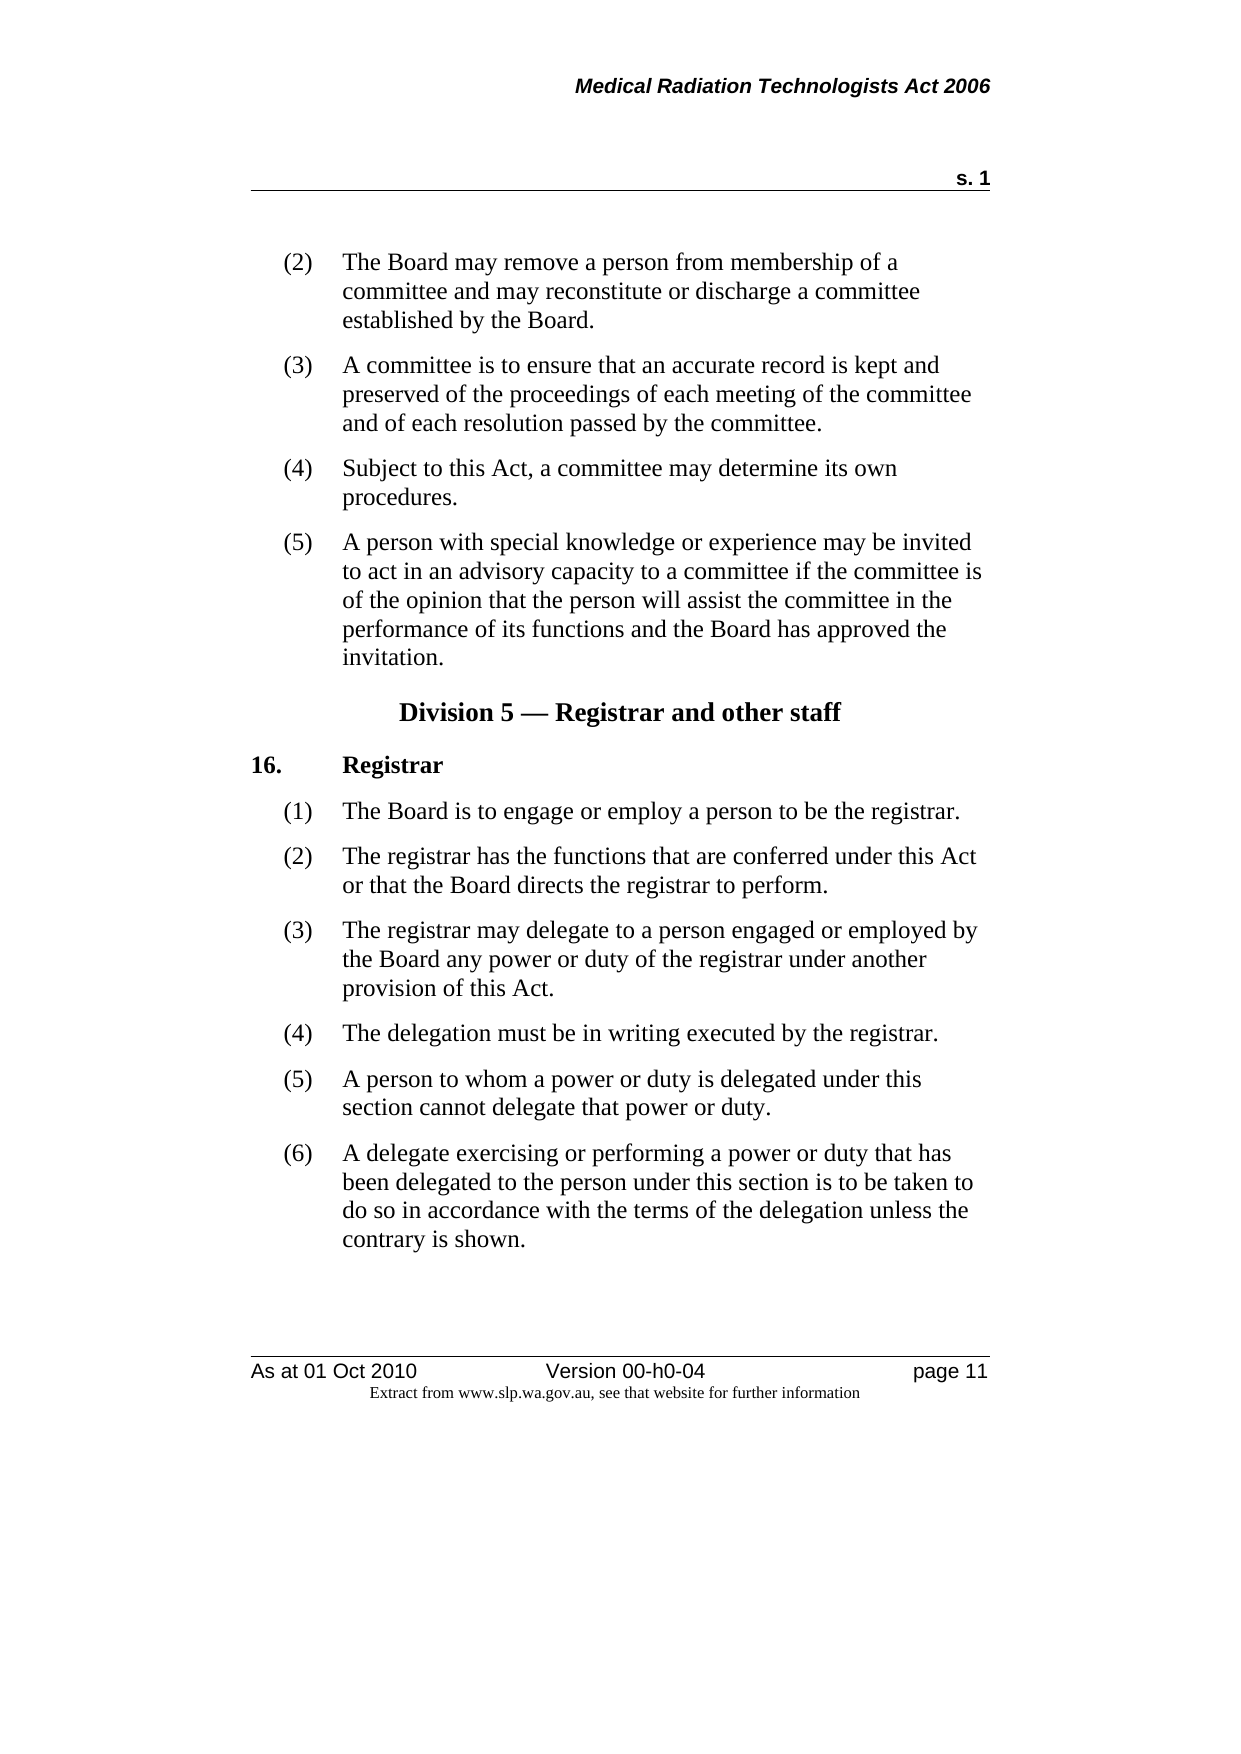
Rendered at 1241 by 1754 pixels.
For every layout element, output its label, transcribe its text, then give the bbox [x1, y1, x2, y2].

text (2) The Board may remove a person from membership of a committee and may reconstitute or discharge a committee established by the Board. [251, 247, 990, 334]
text (3) A committee is to ensure that an accurate record is kept and preserved of the proceedings of each meeting of the committee and of each resolution passed by the committee. [251, 350, 990, 437]
text (3) The registrar may delegate to a person engaged or employed by the Board any power or duty of the registrar under another provision of this Act. [251, 915, 990, 1002]
text (6) A delegate exercising or performing a power or duty that has been delegated to the person under this section is to be taken to do so in accordance with the terms of the delegation unless the contrary is shown. [251, 1138, 990, 1253]
text (5) A person to whom a power or duty is delegated under this section cannot delegate that power or duty. [251, 1064, 990, 1121]
text (4) Subject to this Act, a committee may determine its own procedures. [251, 453, 990, 511]
text (2) The registrar has the functions that are conferred under this Act or that the Board directs the registrar to perform. [251, 841, 990, 899]
subtitle 16. Registrar [251, 750, 990, 779]
text (1) The Board is to engage or employ a person to be the registrar. [251, 796, 990, 824]
subtitle Division 5 — Registrar and other staff [251, 696, 990, 727]
text (5) A person with special knowledge or experience may be invited to act in an advisory capacity to a committee if the committee is of the opinion that the person will assist the committee in the performance of its functions and the Board has approved the invitation. [251, 527, 990, 671]
text (4) The delegation must be in writing executed by the registrar. [251, 1018, 990, 1047]
